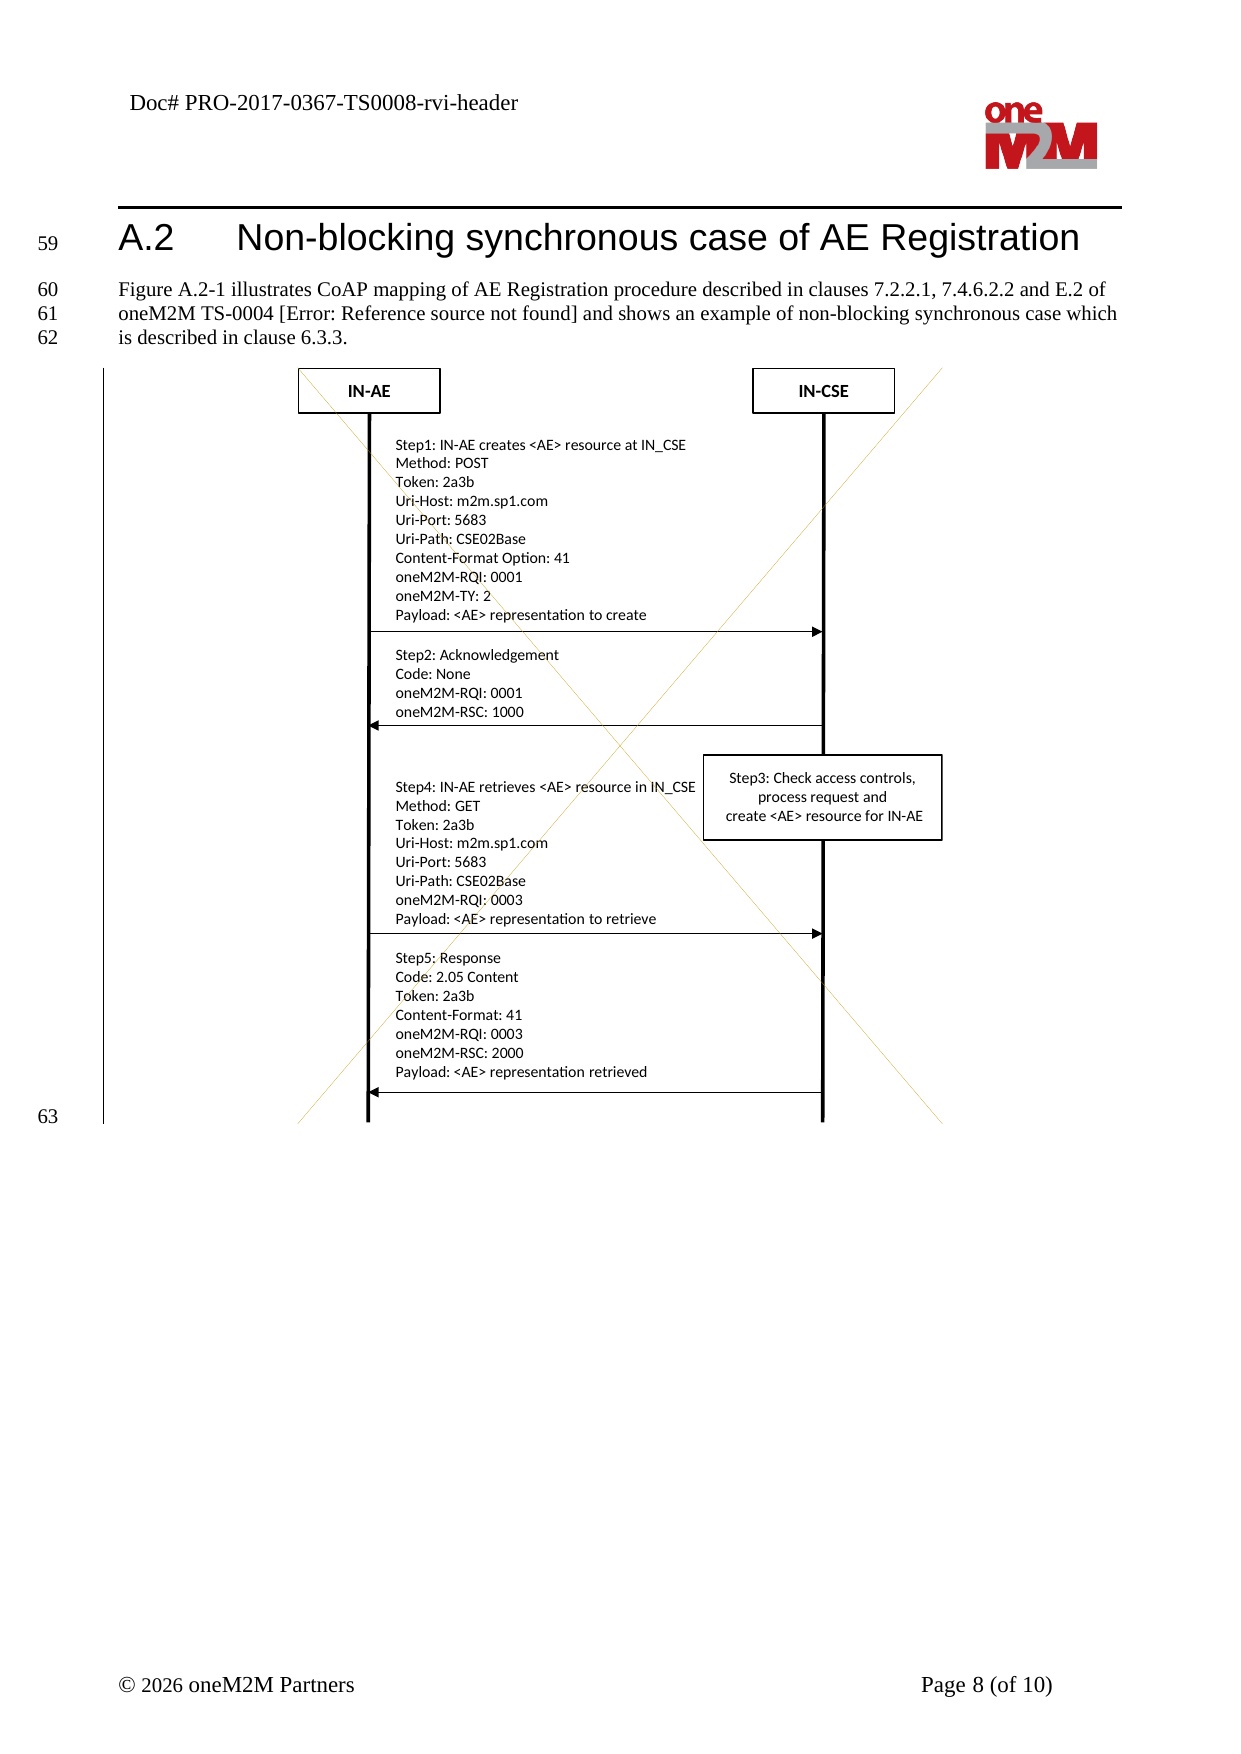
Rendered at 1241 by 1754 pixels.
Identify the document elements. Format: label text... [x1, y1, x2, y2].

subtitle A.2 Non-blocking synchronous case of AE Registration [118, 209, 1122, 258]
picture [971, 88, 1111, 184]
